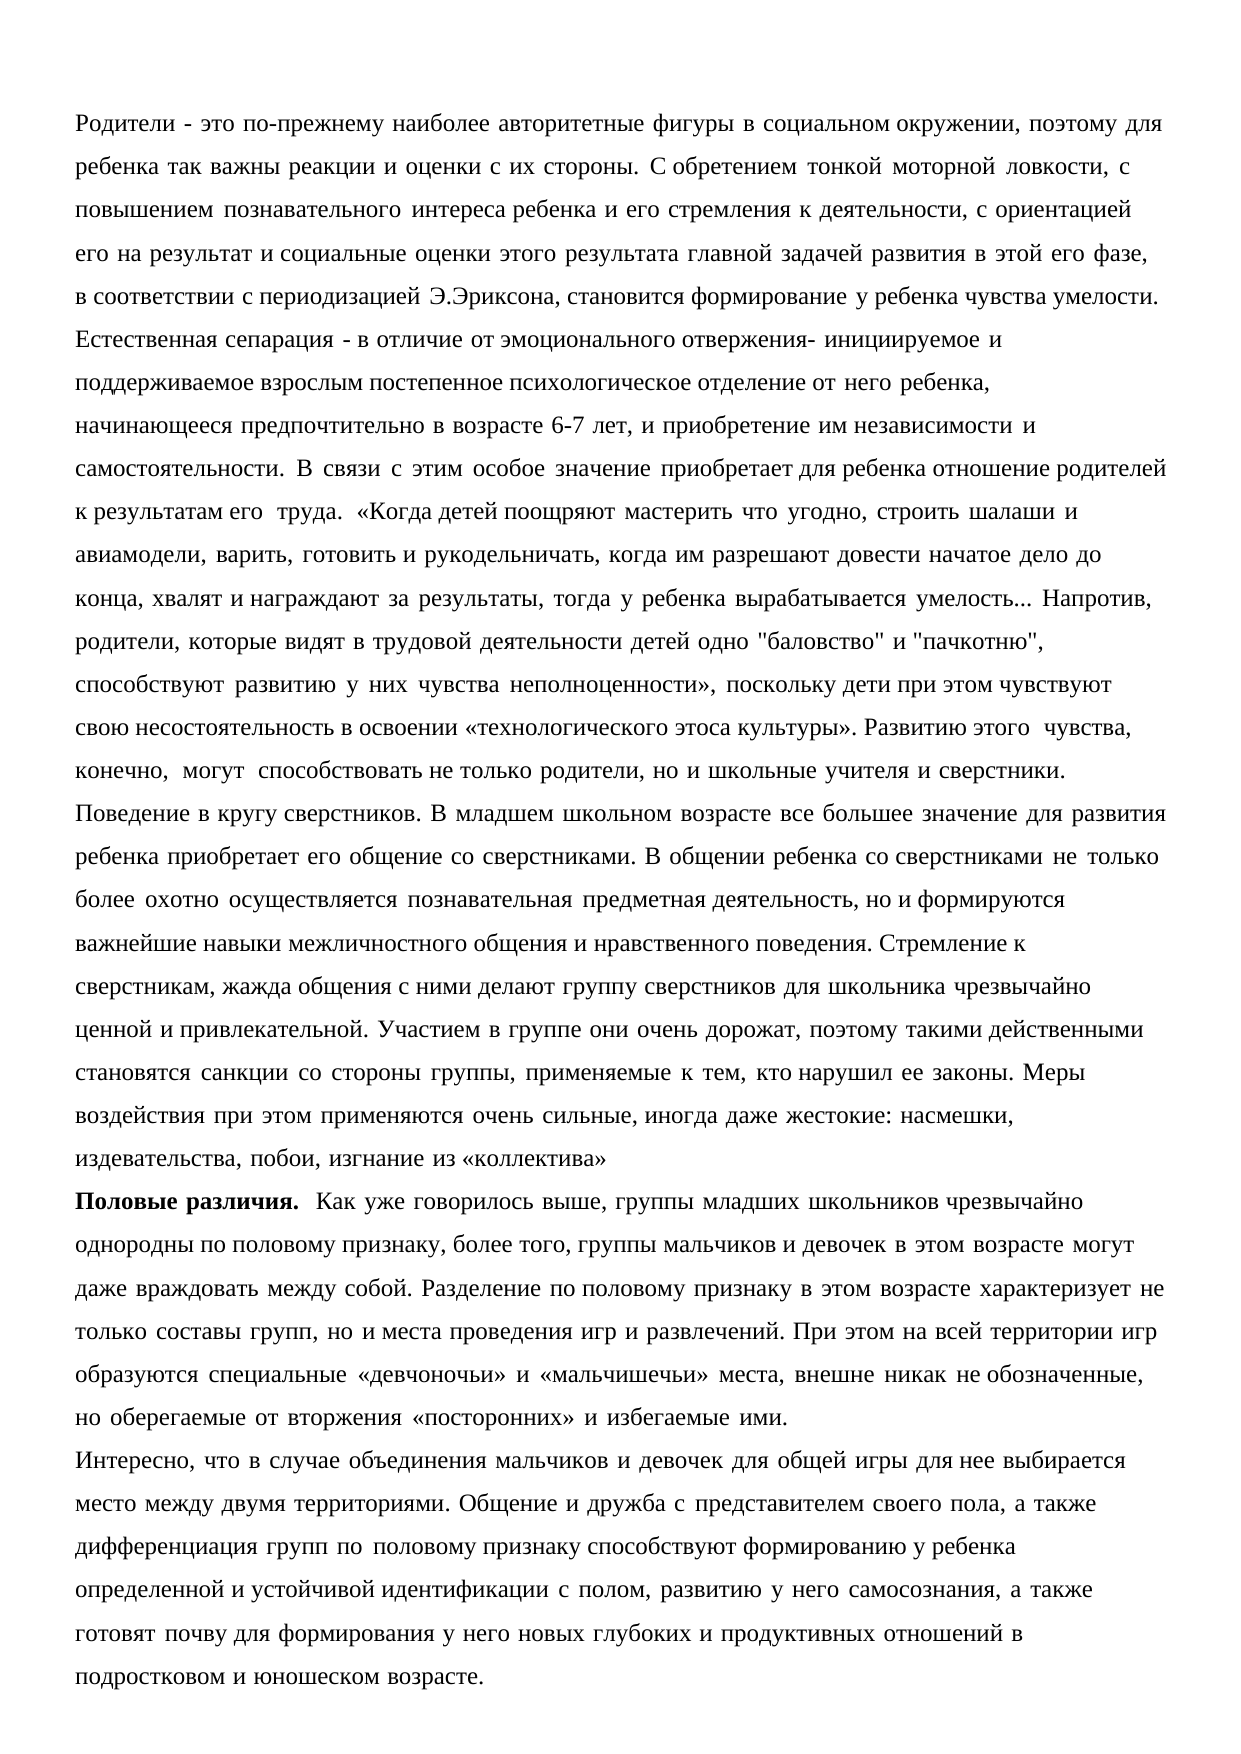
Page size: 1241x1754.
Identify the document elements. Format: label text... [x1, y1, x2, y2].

text начинающееся предпочтительно в возрасте 6-7 лет, и приобретение им независимости и самостоятельности. В связи с этим особое значение приобретает для ребенка отношение родителей к результатам его труда. «Когда детей поощряют мастерить что угодно, строить шалаши и авиамодели, варить, готовить и рукодельничать, когда им разрешают довести начатое дело до конца, хвалят и награждают за результаты, тогда у ребенка вырабатывается умелость... Напротив, родители, которые видят в трудовой деятельности детей одно "баловство" и "пачкотню", способствуют развитию у них чувства неполноценности», поскольку дети при этом чувствуют свою несостоятельность в освоении «технологического этоса культуры». Развитию этого чувства, конечно, могут способствовать не только родители, но и школьные учителя и сверстники. Поведение в кругу сверстников. В младшем школьном возрасте все большее значение для развития ребенка приобретает его общение со сверстниками. В общении ребенка со сверстниками не только более охотно осуществляется познавательная предметная деятельность, но и формируются важнейшие навыки межличностного общения и нравственного поведения. Стремление к сверстникам, жажда общения с ними делают группу сверстников для школьника чрезвычайно ценной и привлекательной. Участием в группе они очень дорожат, поэтому такими действенными становятся санкции со стороны группы, применяемые к тем, кто нарушил ее законы. Меры воздействия при этом применяются очень сильные, иногда даже жестокие: насмешки, издевательства, побои, изгнание из «коллектива» [75, 410, 1167, 1172]
text Родители - это по-прежнему наиболее авторитетные фигуры в социальном окружении, поэтому для ребенка так важны реакции и оценки с их стороны. С обретением тонкой моторной ловкости, с повышением познавательного интереса ребенка и его стремления к деятельности, с ориентацией его на результат и социальные оценки этого результата главной задачей развития в этой его фазе, в соответствии с периодизацией Э.Эриксона, становится формирование у ребенка чувства умелости. [75, 108, 1167, 309]
text Естественная сепарация - в отличие от эмоционального отвержения- инициируемое и поддерживаемое взрослым постепенное психологическое отделение от него ребенка, [75, 324, 1167, 396]
text Половые различия. Как уже говорилось выше, группы младших школьников чрезвычайно однородны по половому признаку, более того, группы мальчиков и девочек в этом возрасте могут даже враждовать между собой. Разделение по половому признаку в этом возрасте характеризует не только составы групп, но и места проведения игр и развлечений. При этом на всей территории игр образуются специальные «девчоночьи» и «мальчишечьи» места, внешне никак не обозначенные, но оберегаемые от вторжения «посторонних» и избегаемые ими. [75, 1186, 1167, 1431]
text Интересно, что в случае объединения мальчиков и девочек для общей игры для нее выбирается место между двумя территориями. Общение и дружба с представителем своего пола, а также дифференциация групп по половому признаку способствуют формированию у ребенка определенной и устойчивой идентификации с полом, развитию у него самосознания, а также готовят почву для формирования у него новых глубоких и продуктивных отношений в подростковом и юношеском возрасте. [75, 1445, 1167, 1689]
